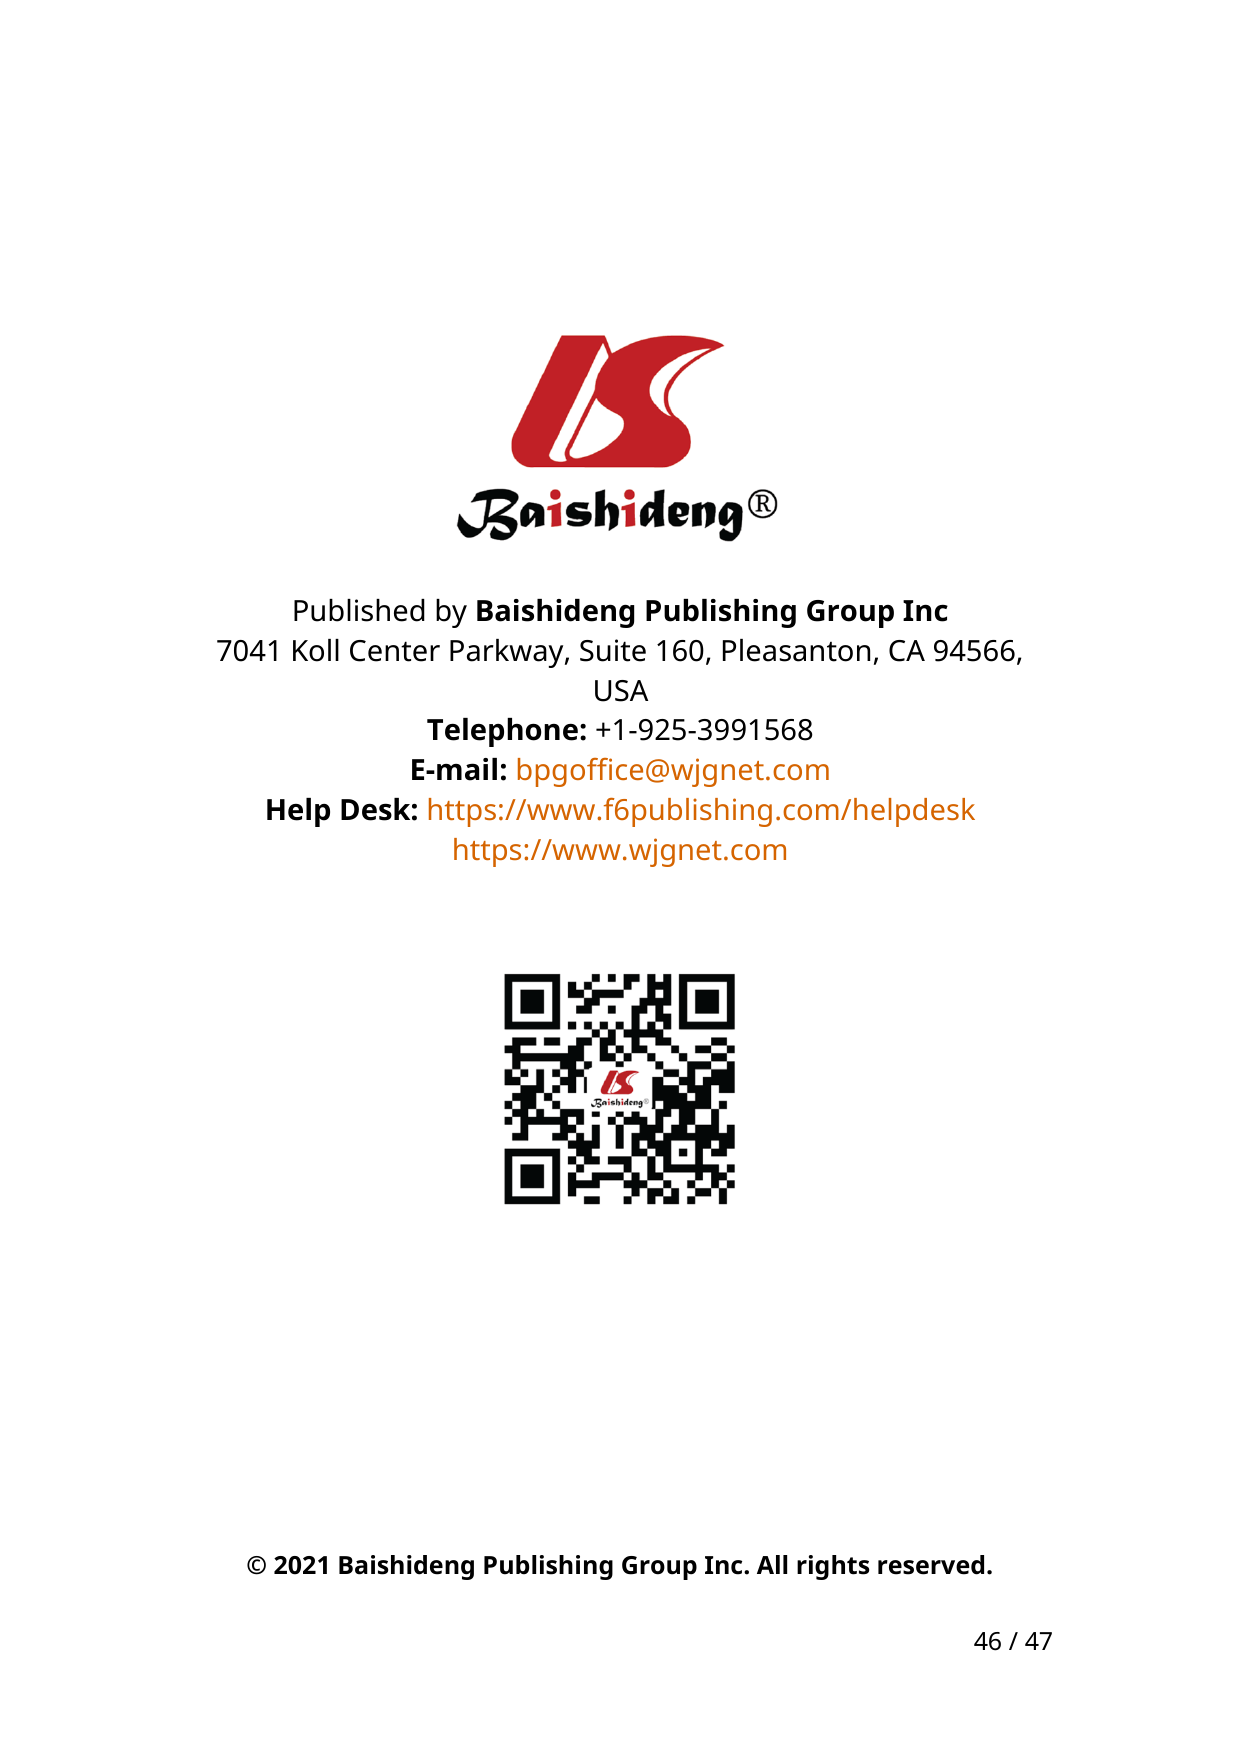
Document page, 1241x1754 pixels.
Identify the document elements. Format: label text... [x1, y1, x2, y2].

picture [415, 320, 826, 557]
text Telephone: +1-925-3991568 [187, 710, 1053, 749]
text © 2021 Baishideng Publishing Group Inc. All rights reserved. [187, 1547, 1053, 1582]
text Published by Baishideng Publishing Group Inc [187, 591, 1053, 630]
text 7041 Koll Center Parkway, Suite 160, Pleasanton, CA 94566, USA [187, 630, 1053, 710]
text Help Desk: https://www.f6publishing.com/helpdesk [187, 789, 1053, 829]
picture [501, 970, 739, 1207]
text E-mail: bpgoffice@wjgnet.com [187, 749, 1053, 789]
text https://www.wjgnet.com [187, 829, 1053, 868]
